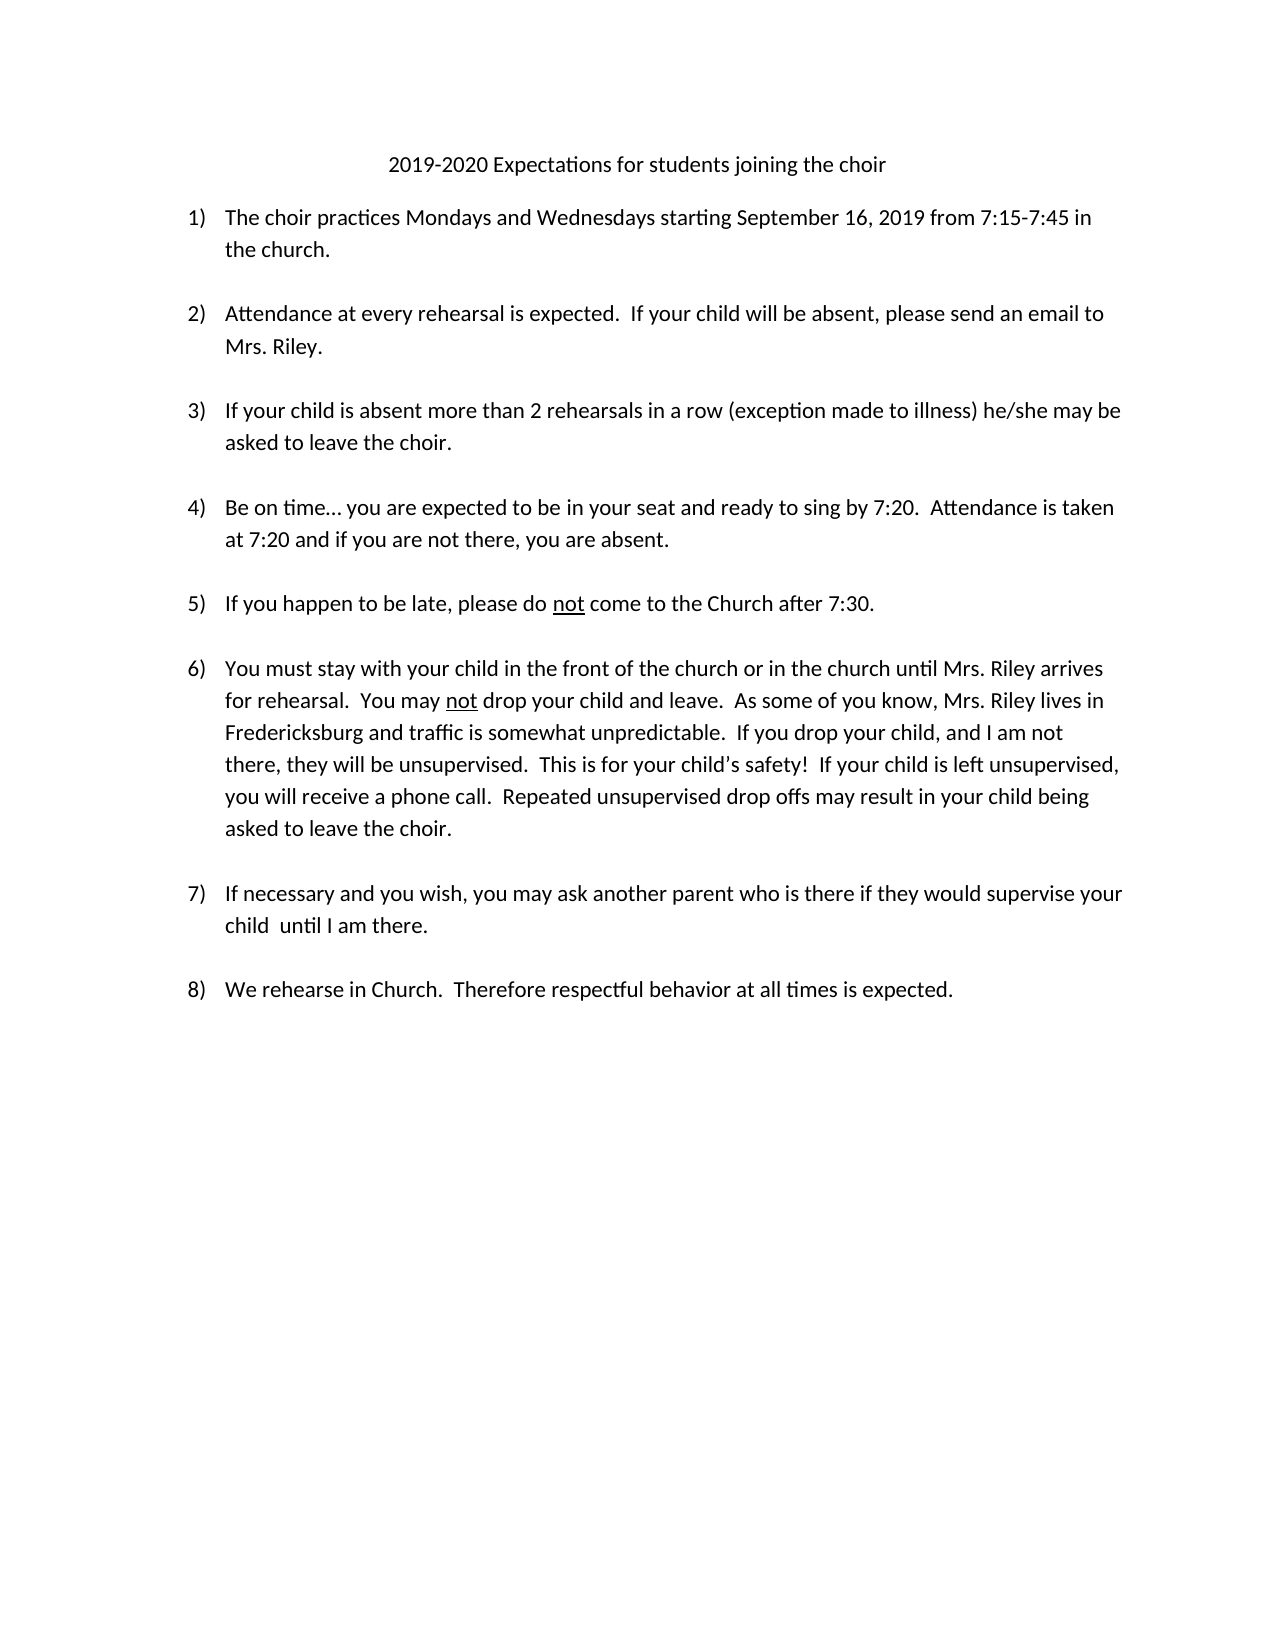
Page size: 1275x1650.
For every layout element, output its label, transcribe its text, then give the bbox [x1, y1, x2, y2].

list You must stay with your child in the front of the church or in the church until Mrs. Riley arrives for rehearsal. You may not drop your child and leave. As some of you know, Mrs. Riley lives in Fredericksburg and traffic is somewhat unpredictable. If you drop your child, and I am not there, they will be unsupervised. This is for your child’s safety! If your child is left unsupervised, you will receive a phone call. Repeated unsupervised drop offs may result in your child being asked to leave the choir. [187, 654, 1125, 843]
list Attendance at every rehearsal is expected. If your child will be absent, please send an email to Mrs. Riley. [187, 299, 1125, 360]
list If necessary and you wish, you may ask another parent who is there if they would supervise your child until I am there. [187, 879, 1125, 939]
list Be on time… you are expected to be in your seat and ready to sing by 7:20. Attendance is taken at 7:20 and if you are not there, you are absent. [187, 493, 1125, 553]
list The choir practices Mondays and Wednesdays starting September 16, 2019 from 7:15-7:45 in the church. [187, 203, 1125, 263]
list If you happen to be late, please do not come to the Church after 7:30. [187, 589, 1125, 617]
list If your child is absent more than 2 rehearsals in a row (exception made to illness) he/she may be asked to leave the choir. [187, 396, 1125, 456]
text 2019-2020 Expectations for students joining the choir [150, 150, 1125, 178]
list We rehearse in Church. Therefore respectful behavior at all times is expected. [187, 976, 1125, 1003]
